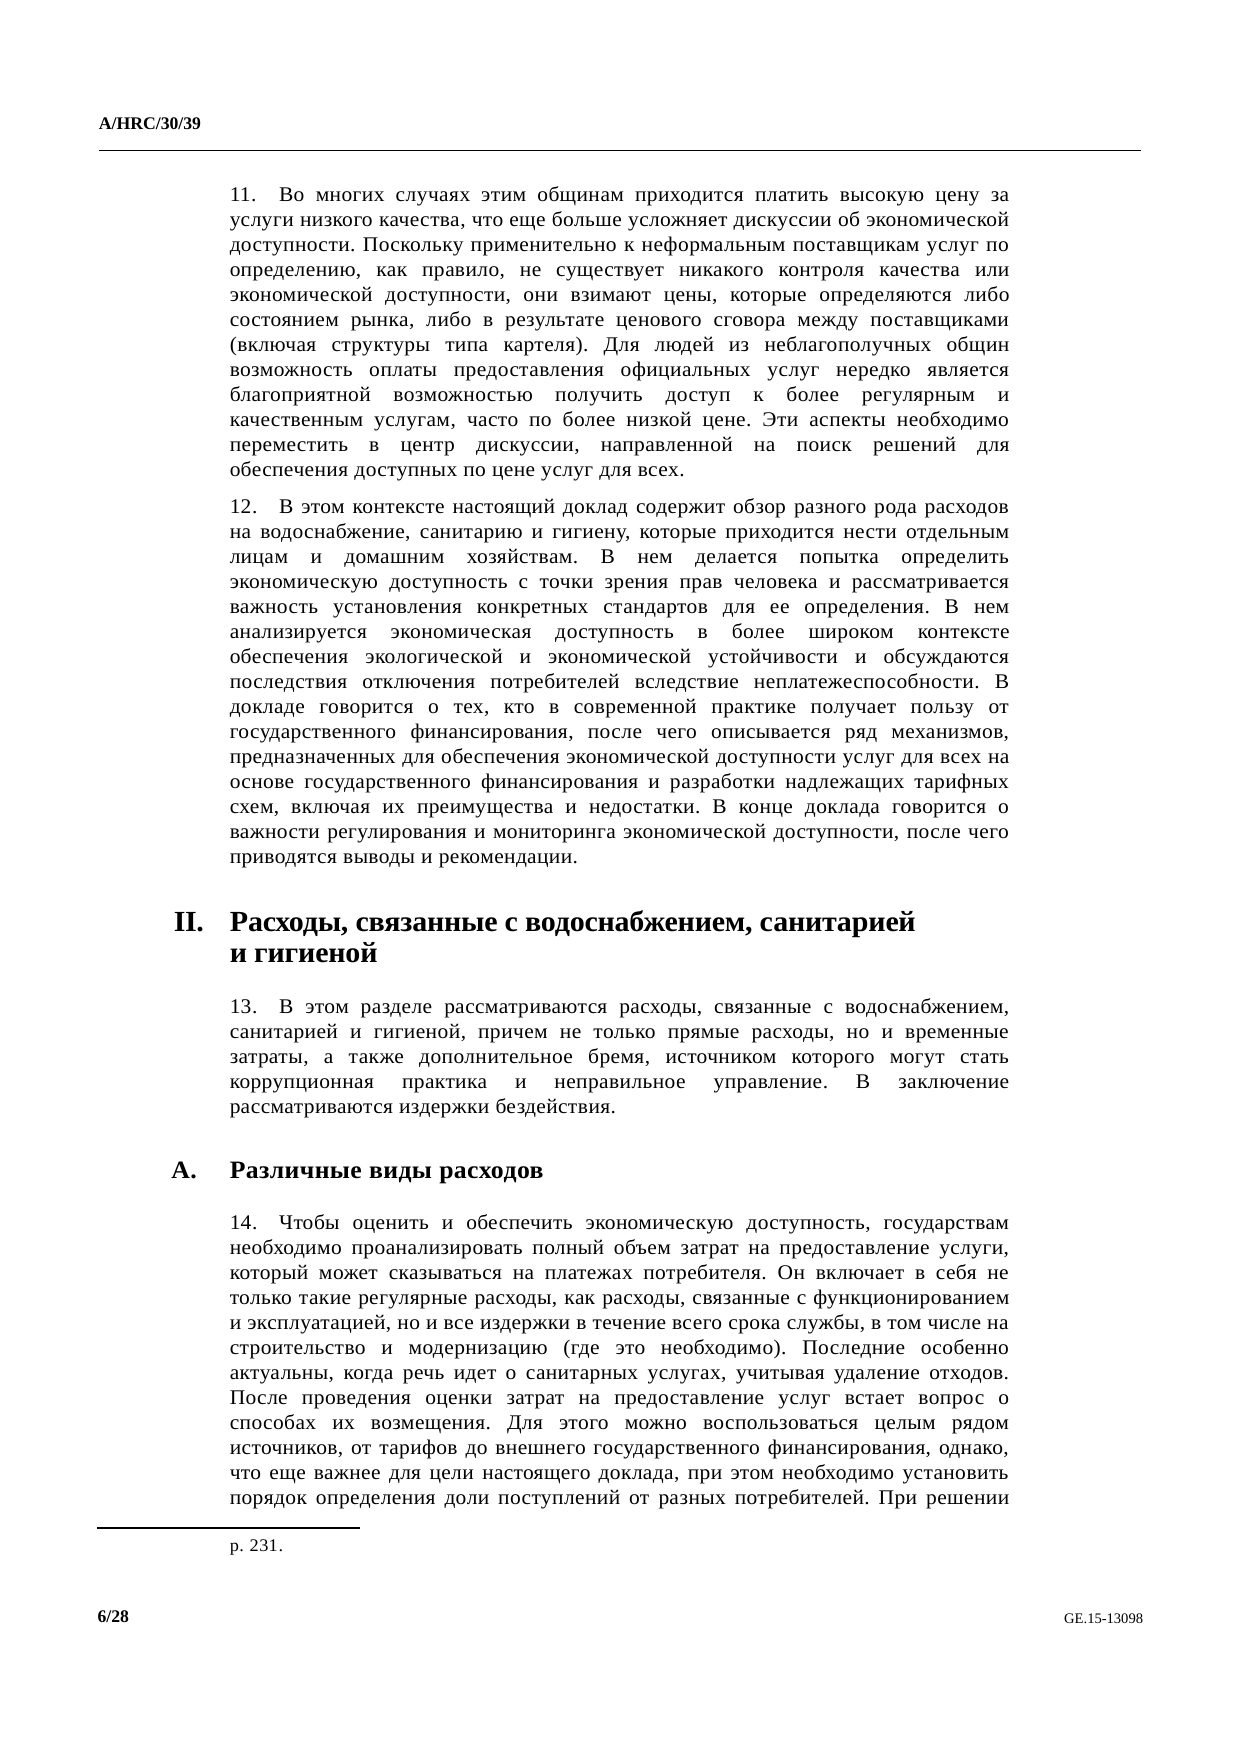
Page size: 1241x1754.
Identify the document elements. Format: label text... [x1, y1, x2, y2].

text 13. В этом разделе рассматриваются расходы, связанные с водоснабжением, санитарией и гигиеной, причем не только прямые расходы, но и временные затраты, а также дополнительное бремя, источником которого могут стать коррупционная практика и неправильное управление. В заключение рассматриваются издержки бездействия. [229, 994, 1011, 1119]
text II. Расходы, связанные с водоснабжением, санитарией и гигиеной [97, 906, 1011, 969]
text 11. Во многих случаях этим общинам приходится платить высокую цену за услуги низкого качества, что еще больше усложняет дискуссии об экономической доступности. Поскольку применительно к неформальным поставщикам услуг по определению, как правило, не существует никакого контроля качества или экономической доступности, они взимают цены, которые определяются либо состоянием рынка, либо в результате ценового сговора между поставщиками (включая структуры типа картеля). Для людей из неблагополучных общин возможность оплаты предоставления официальных услуг нередко является благоприятной возможностью получить доступ к более регулярным и качественным услугам, часто по более низкой цене. Эти аспекты необходимо переместить в центр дискуссии, направленной на поиск решений для обеспечения доступных по цене услуг для всех. [229, 181, 1011, 481]
text 12. В этом контексте настоящий доклад содержит обзор разного рода расходов на водоснабжение, санитарию и гигиену, которые приходится нести отдельным лицам и домашним хозяйствам. В нем делается попытка определить экономическую доступность с точки зрения прав человека и рассматривается важность установления конкретных стандартов для ее определения. В нем анализируется экономическая доступность в более широком контексте обеспечения экологической и экономической устойчивости и обсуждаются последствия отключения потребителей вследствие неплатежеспособности. В докладе говорится о тех, кто в современной практике получает пользу от государственного финансирования, после чего описывается ряд механизмов, предназначенных для обеспечения экономической доступности услуг для всех на основе государственного финансирования и разработки надлежащих тарифных схем, включая их преимущества и недостатки. В конце доклада говорится о важности регулирования и мониторинга экономической доступности, после чего приводятся выводы и рекомендации. [229, 494, 1011, 869]
text A. Различные виды расходов [97, 1156, 1011, 1184]
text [229, 1209, 1011, 1509]
